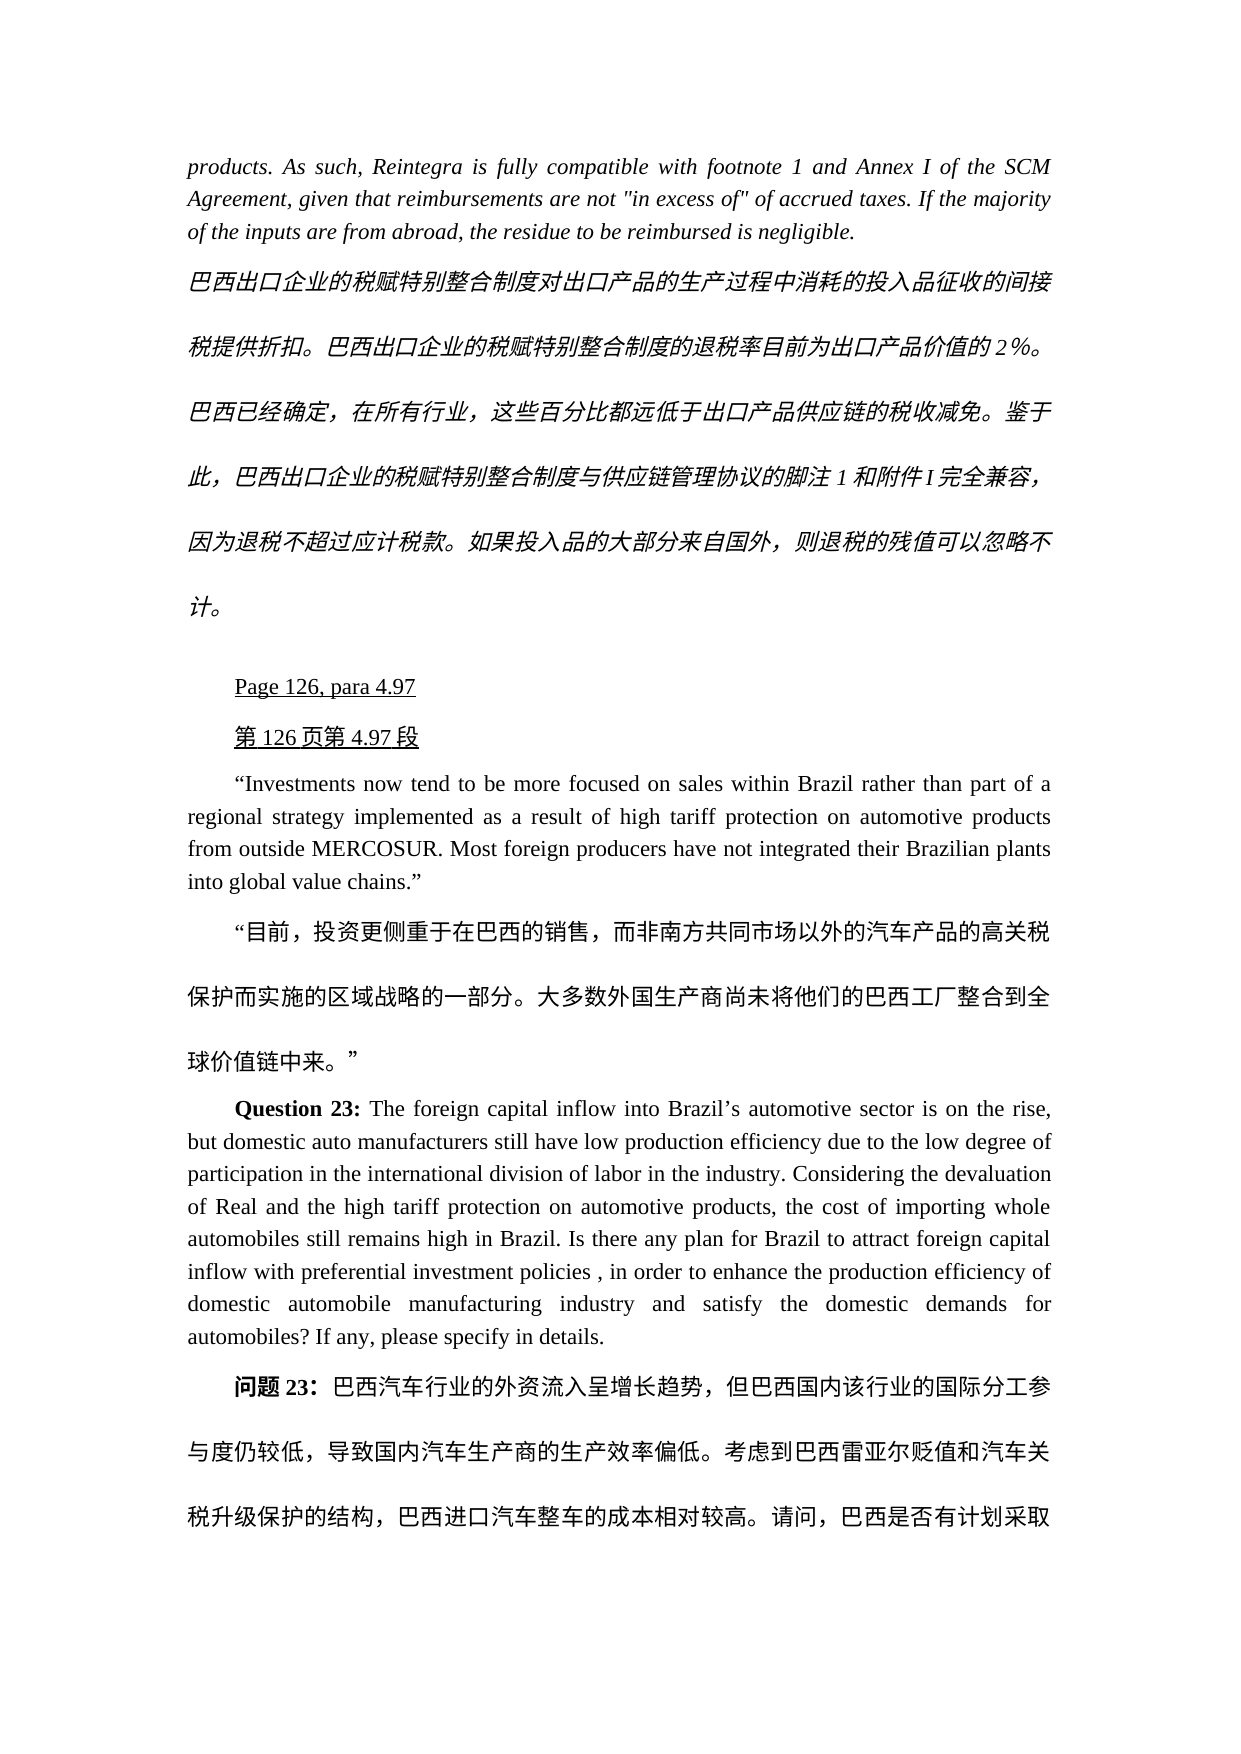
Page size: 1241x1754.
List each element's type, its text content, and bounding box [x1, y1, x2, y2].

text Question 23: The foreign capital inflow into Brazil’s automotive sector is on the rise, but domestic auto manufacturers still have low production efficiency due to the low degree of participation in the international division of labor in the industry. Considering the devaluation of Real and the high tariff protection on automotive products, the cost of importing whole automobiles still remains high in Brazil. Is there any plan for Brazil to attract foreign capital inflow with preferential investment policies , in order to enhance the production efficiency of domestic automobile manufacturing industry and satisfy the domestic demands for automobiles? If any, please specify in details. [187, 1092, 1053, 1352]
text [187, 150, 1053, 247]
text “Investments now tend to be more focused on sales within Brazil rather than part of a regional strategy implemented as a result of high tariff protection on automotive products from outside MERCOSUR. Most foreign producers have not integrated their Brazilian plants into global value chains.” [187, 767, 1053, 897]
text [187, 1352, 1053, 1547]
text “目前，投资更侧重于在巴西的销售，而非南方共同市场以外的汽车产品的高关税保护而实施的区域战略的一部分。大多数外国生产商尚未将他们的巴西工厂整合到全球价值链中来。” [187, 897, 1053, 1092]
text 巴西出口企业的税赋特别整合制度对出口产品的生产过程中消耗的投入品征收的间接税提供折扣。巴西出口企业的税赋特别整合制度的退税率目前为出口产品价值的2％。巴西已经确定，在所有行业，这些百分比都远低于出口产品供应链的税收减免。鉴于此，巴西出口企业的税赋特别整合制度与供应链管理协议的脚注1和附件I完全兼容，因为退税不超过应计税款。如果投入品的大部分来自国外，则退税的残值可以忽略不计。 [187, 247, 1053, 637]
text Page 126, para 4.97 [187, 670, 1053, 702]
text 第126页第4.97段 [187, 702, 1053, 767]
